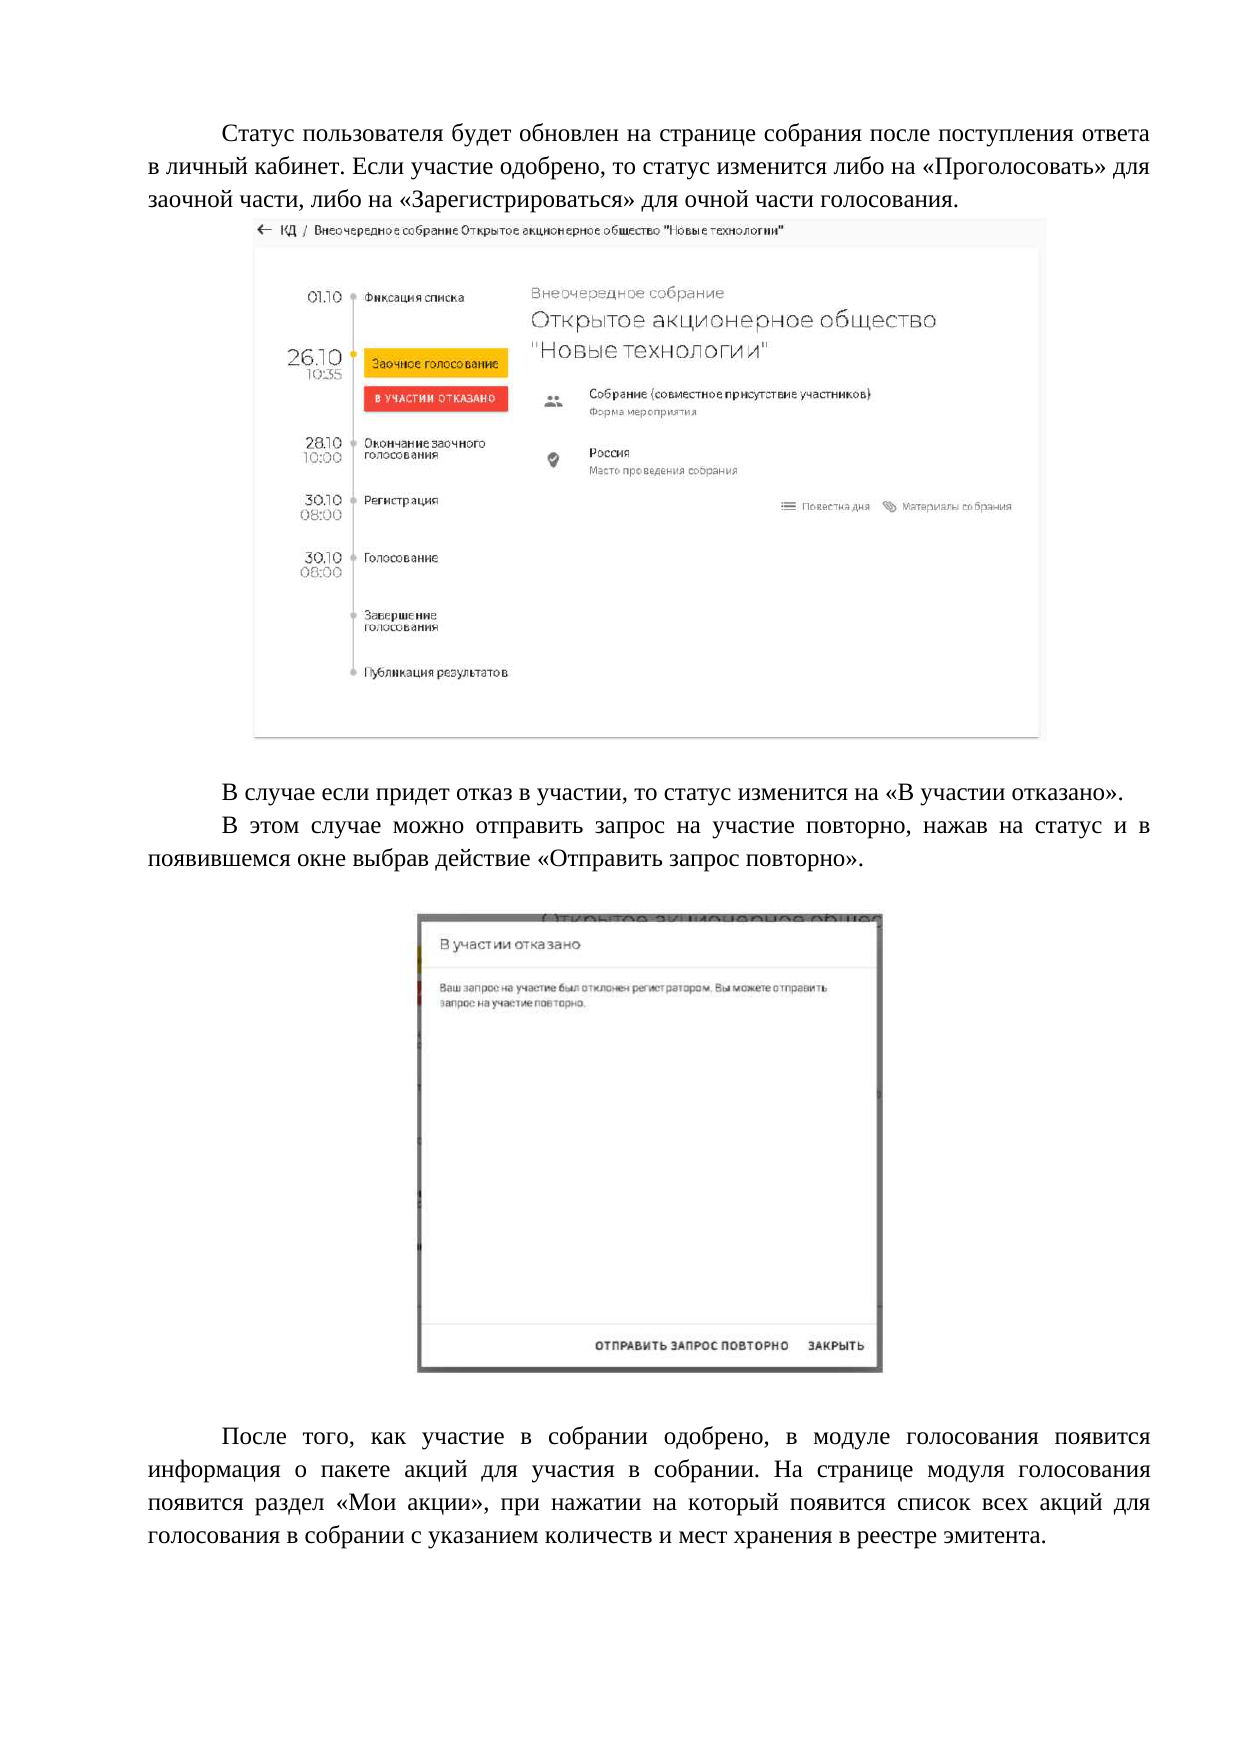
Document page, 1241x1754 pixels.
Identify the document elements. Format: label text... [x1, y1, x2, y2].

text В случае если придет отказ в участии, то статус изменится на «В участии отказано». [148, 777, 1152, 806]
picture [252, 217, 1047, 741]
text В этом случае можно отправить запрос на участие повторно, нажав на статус и в появившемся окне выбрав действие «Отправить запрос повторно». [148, 810, 1152, 872]
text Статус пользователя будет обновлен на странице собрания после поступления ответа в личный кабинет. Если участие одобрено, то статус изменится либо на «Проголосовать» для заочной части, либо на «Зарегистрироваться» для очной части голосования. [148, 118, 1152, 213]
text После того, как участие в собрании одобрено, в модуле голосования появится информация о пакете акций для участия в собрании. На странице модуля голосования появится раздел «Мои акции», при нажатии на который появится список всех акций для голосования в собрании с указанием количеств и мест хранения в реестре эмитента. [148, 1421, 1152, 1549]
picture [405, 909, 894, 1384]
